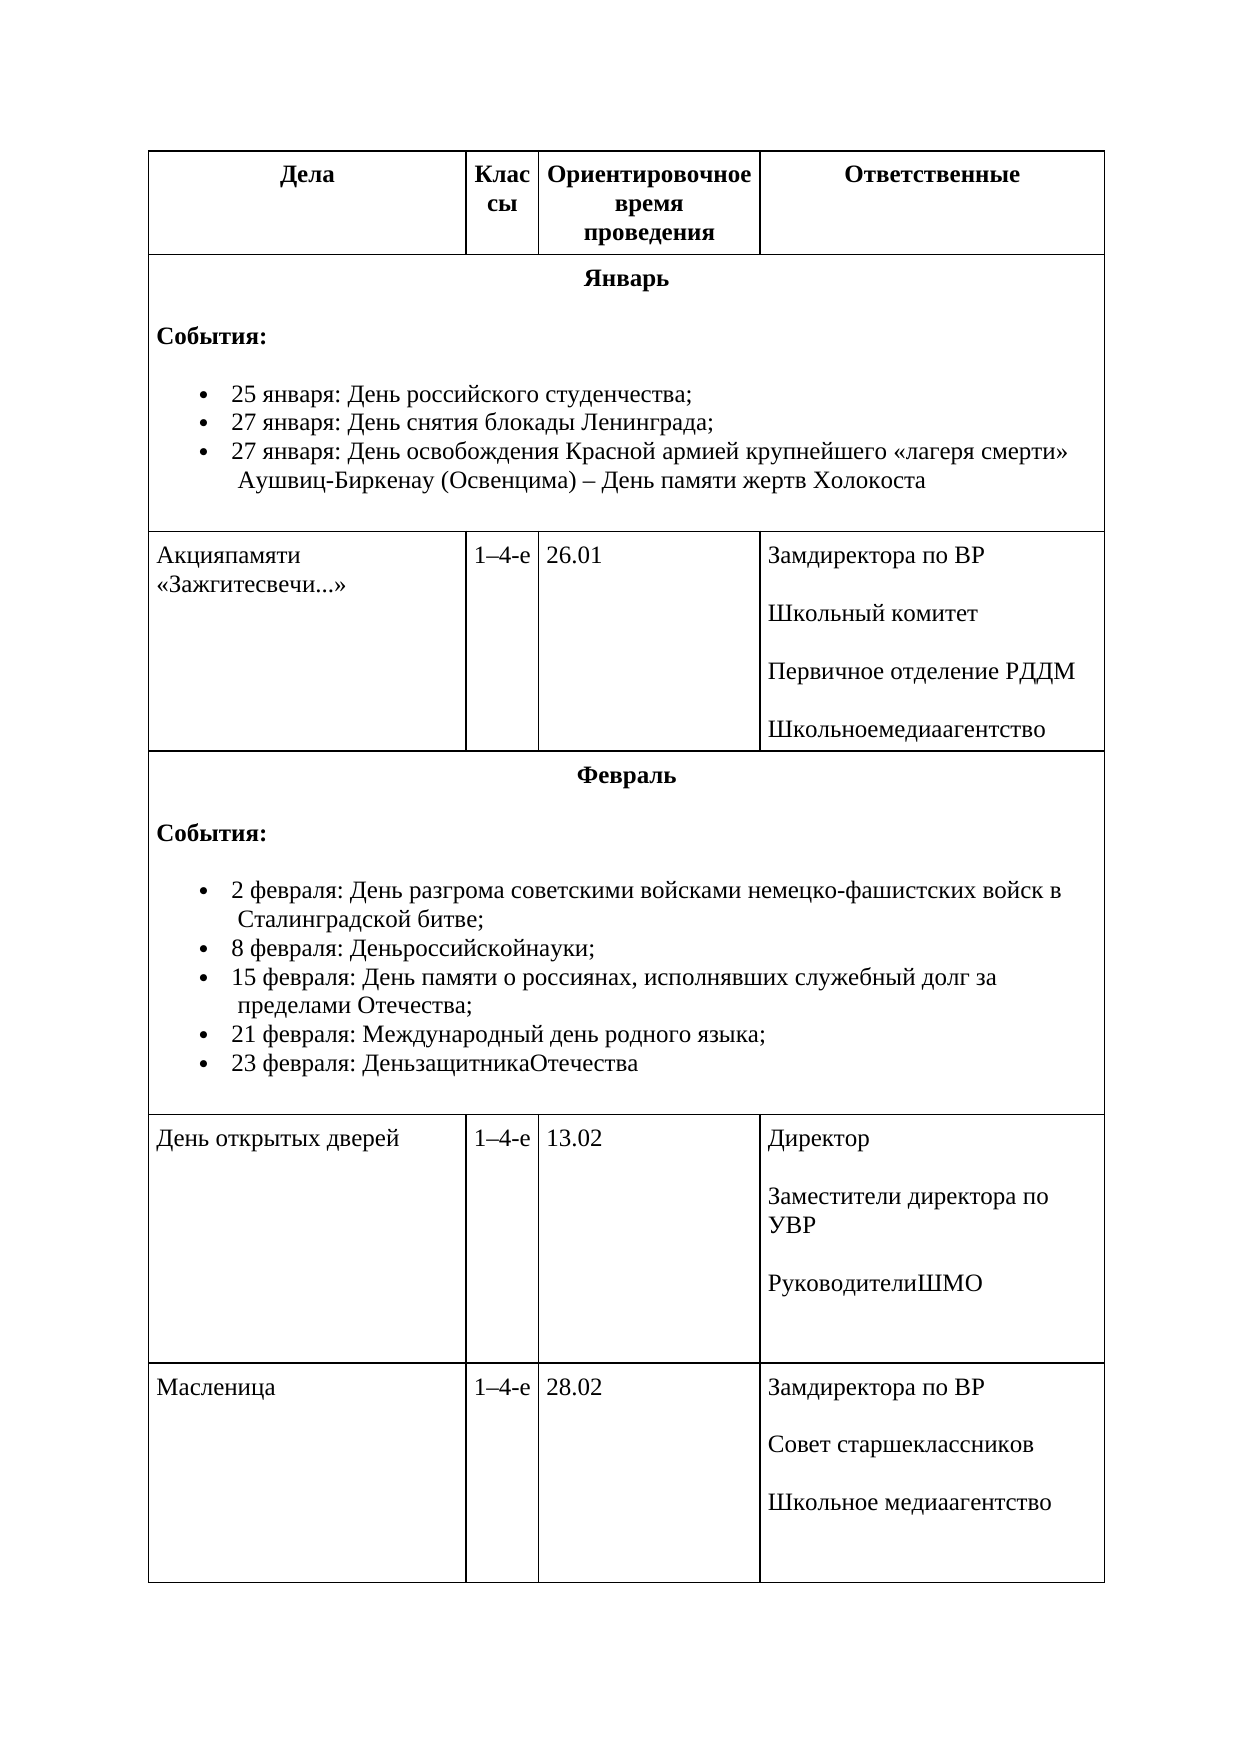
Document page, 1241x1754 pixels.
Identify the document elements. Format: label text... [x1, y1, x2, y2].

table_cell 28.02 [539, 1364, 759, 1582]
table_cell 13.02 [539, 1115, 759, 1362]
table_header Классы [467, 152, 538, 253]
table_cell Февраль События: 2 февраля: День разгрома советскими войсками немецко-фашистских войск в Сталинградской битве; 8 февраля: Деньроссийскойнауки; 15 февраля: День памяти о россиянах, исполнявших служебный долг за пределами Отечества; 21 февраля: Международный день родного языка; 23 февраля: ДеньзащитникаОтечества [149, 752, 1104, 1114]
table_cell 1–4-е [467, 532, 538, 750]
table_cell Замдиректора по ВР Совет старшеклассников Школьное медиаагентство [761, 1364, 1104, 1582]
table_header Дела [149, 152, 465, 253]
table_cell 1–4-е [467, 1364, 538, 1582]
table_cell 1–4-е [467, 1115, 538, 1362]
table_cell Акцияпамяти «Зажгитесвечи...» [149, 532, 465, 750]
table_cell Масленица [149, 1364, 465, 1582]
table_header Ответственные [761, 152, 1104, 253]
table_cell 26.01 [539, 532, 759, 750]
table_header Ориентировочное время проведения [539, 152, 759, 253]
table_cell Январь События: 25 января: День российского студенчества; 27 января: День снятия блокады Ленинграда; 27 января: День освобождения Красной армией крупнейшего «лагеря смерти» Аушвиц-Биркенау (Освенцима) – День памяти жертв Холокоста [149, 255, 1104, 531]
table_cell День открытых дверей [149, 1115, 465, 1362]
table_cell Директор Заместители директора по УВР РуководителиШМО [761, 1115, 1104, 1362]
table_cell Замдиректора по ВР Школьный комитет Первичное отделение РДДМ Школьноемедиаагентство [761, 532, 1104, 750]
